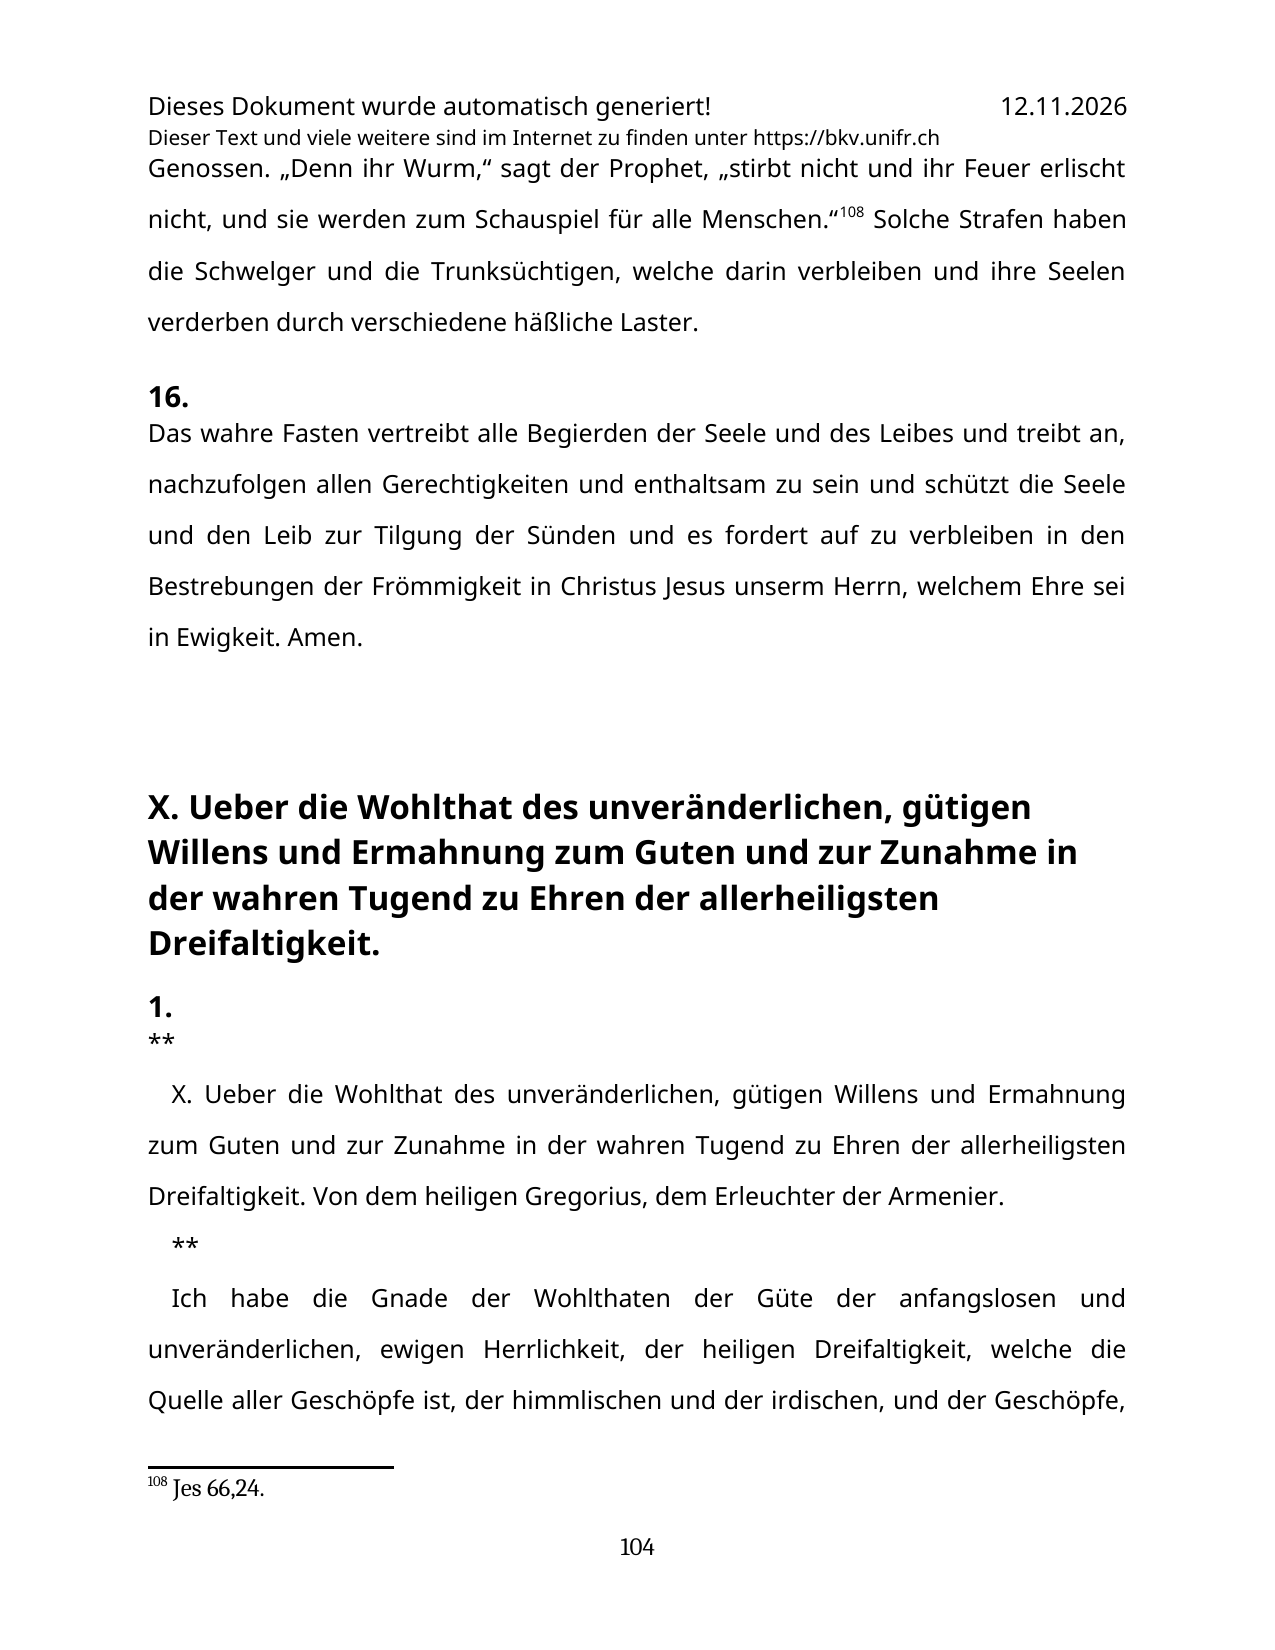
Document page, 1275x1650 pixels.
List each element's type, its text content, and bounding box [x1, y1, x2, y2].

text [148, 151, 1127, 338]
subtitle 1. [148, 986, 1127, 1026]
subtitle 16. [148, 376, 1127, 416]
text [148, 1281, 1127, 1417]
subtitle X. Ueber die Wohlthat des unveränderlichen, gütigen Willens und Ermahnung zum Guten und zur Zunahme in der wahren Tugend zu Ehren der allerheiligsten Dreifaltigkeit. [148, 783, 1127, 965]
text X. Ueber die Wohlthat des unveränderlichen, gütigen Willens und Ermahnung zum Guten und zur Zunahme in der wahren Tugend zu Ehren der allerheiligsten Dreifaltigkeit. Von dem heiligen Gregorius, dem Erleuchter der Armenier. [148, 1077, 1127, 1213]
text ** [148, 1026, 1127, 1060]
text Das wahre Fasten vertreibt alle Begierden der Seele und des Leibes und treibt an, nachzufolgen allen Gerechtigkeiten und enthaltsam zu sein und schützt die Seele und den Leib zur Tilgung der Sünden und es fordert auf zu verbleiben in den Bestrebungen der Frömmigkeit in Christus Jesus unserm Herrn, welchem Ehre sei in Ewigkeit. Amen. [148, 416, 1127, 654]
text ** [148, 1230, 1127, 1264]
